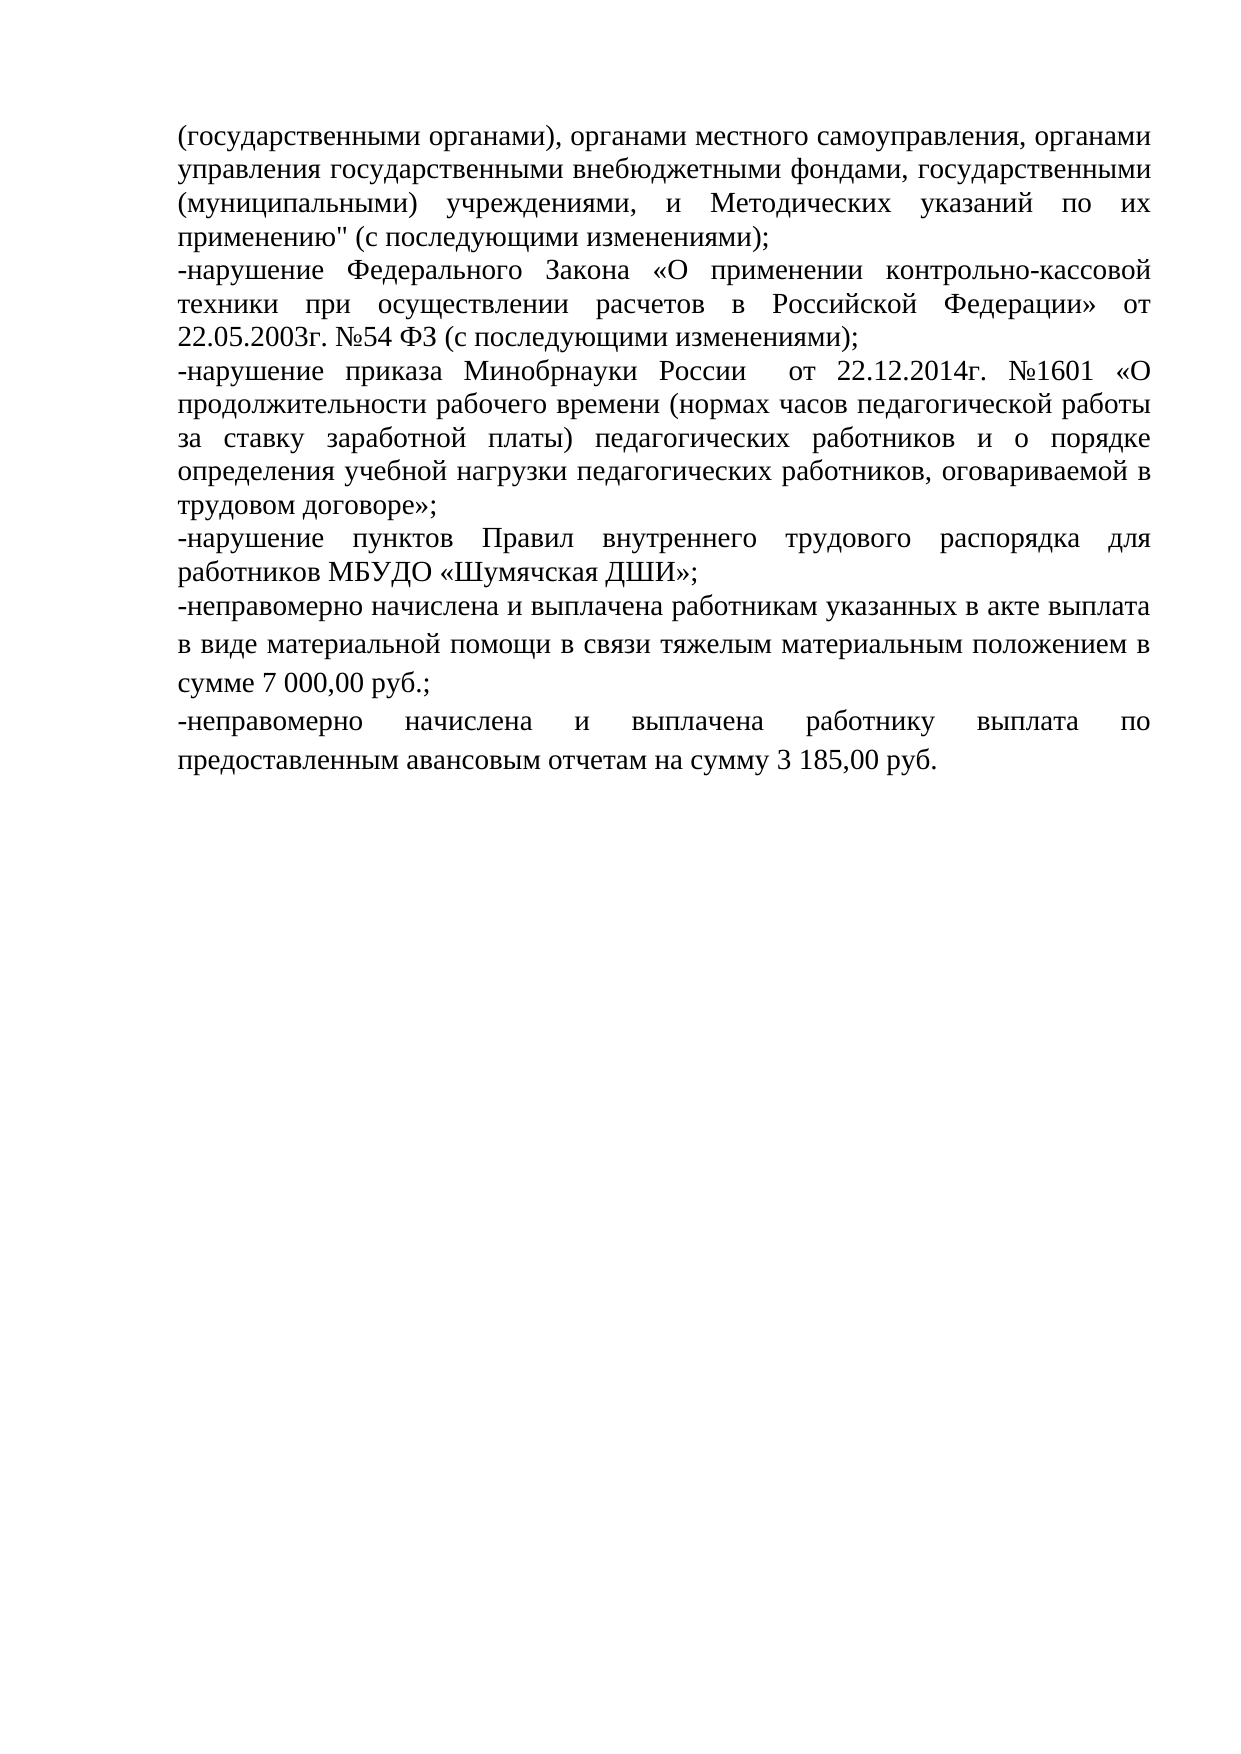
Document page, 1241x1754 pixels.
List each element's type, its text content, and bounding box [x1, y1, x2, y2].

text -нарушение пунктов Правил внутреннего трудового распорядка для работников МБУДО «Шумячская ДШИ»; [177, 521, 1152, 588]
text -неправомерно начислена и выплачена работнику выплата по предоставленным авансовым отчетам на сумму 3 185,00 руб. [177, 703, 1152, 775]
text -неправомерно начислена и выплачена работникам указанных в акте выплата в виде материальной помощи в связи тяжелым материальным положением в сумме 7 000,00 руб.; [177, 588, 1152, 698]
text -нарушение Федерального Закона «О применении контрольно-кассовой техники при осуществлении расчетов в Российской Федерации» от 22.05.2003г. №54 ФЗ (с последующими изменениями); [177, 252, 1152, 353]
text -нарушение приказа Минобрнауки России от 22.12.2014г. №1601 «О продолжительности рабочего времени (нормах часов педагогической работы за ставку заработной платы) педагогических работников и о порядке определения учебной нагрузки педагогических работников, оговариваемой в трудовом договоре»; [177, 353, 1152, 521]
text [177, 118, 1152, 252]
